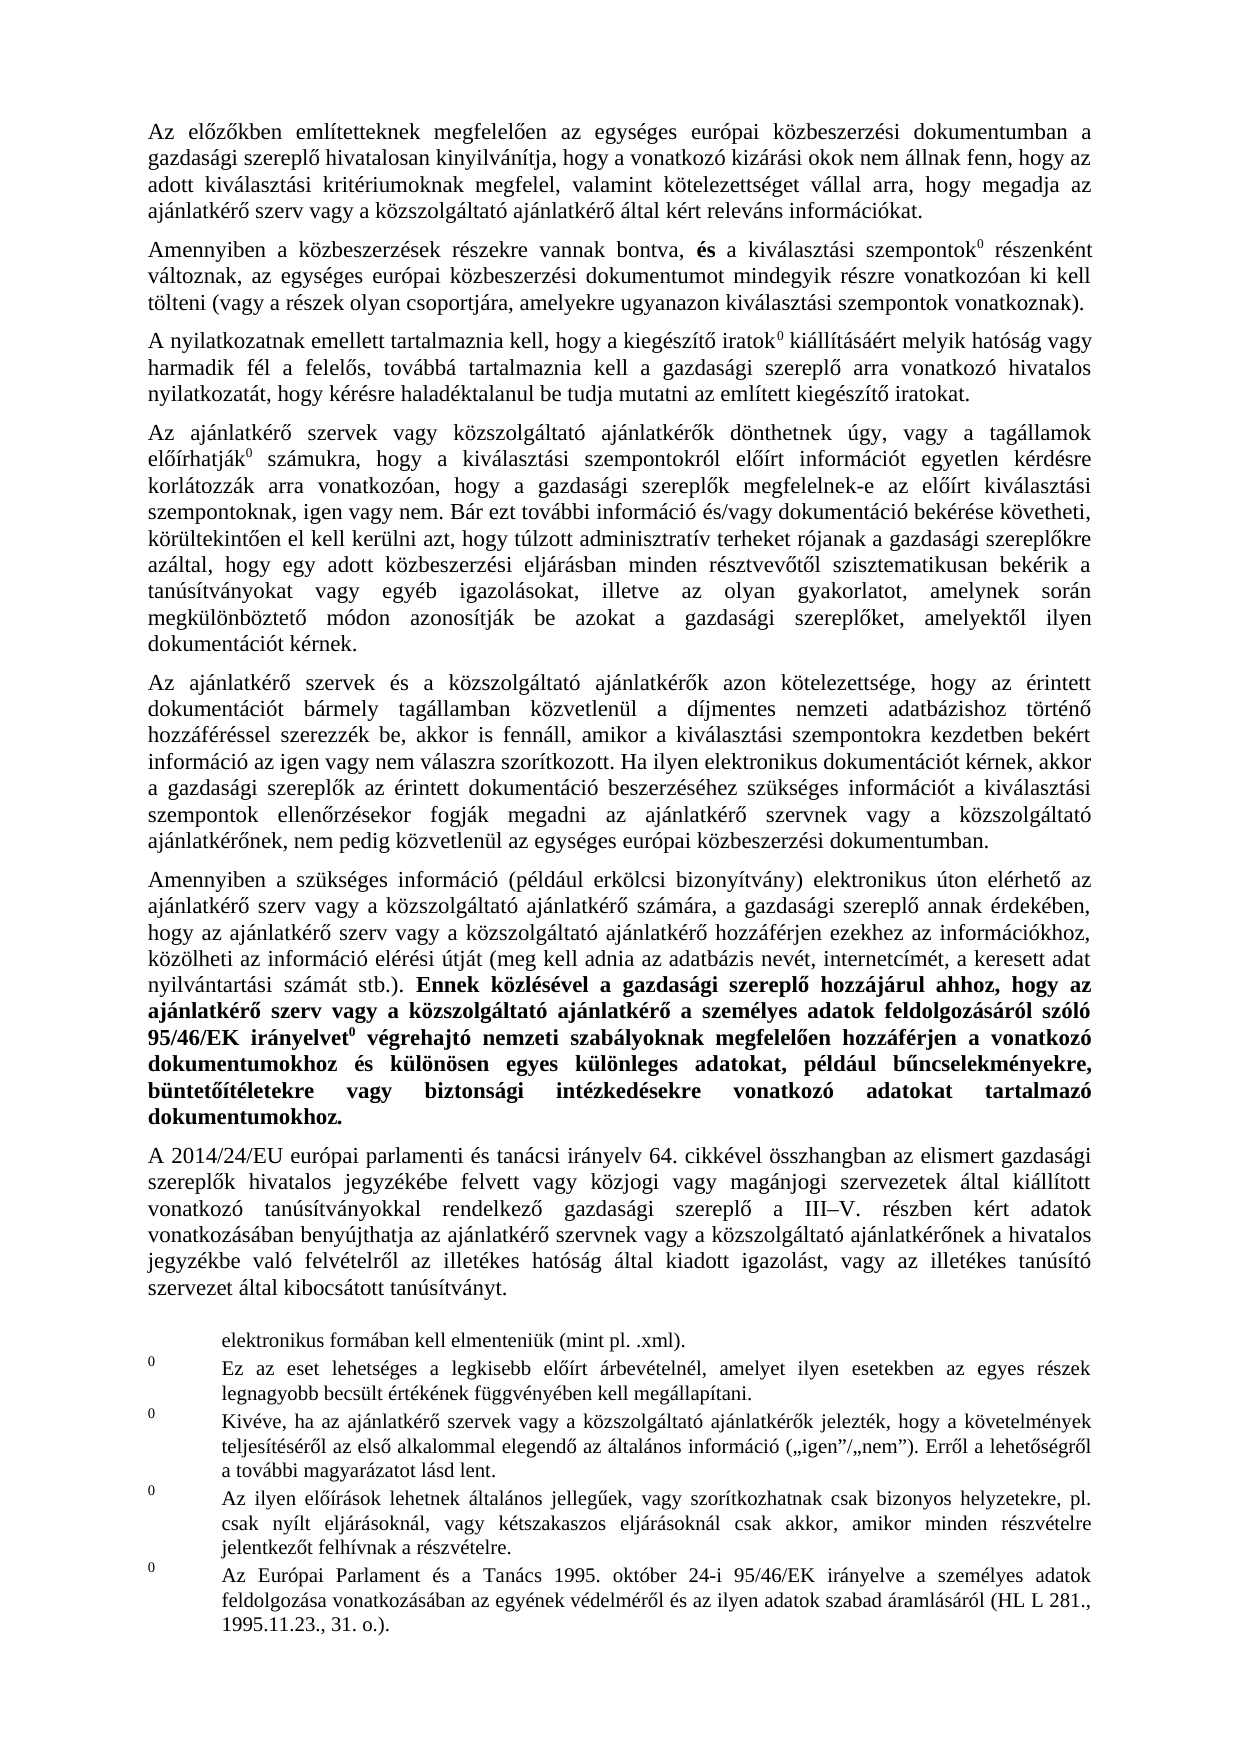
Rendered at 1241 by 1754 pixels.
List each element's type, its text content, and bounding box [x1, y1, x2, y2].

text A nyilatkozatnak emellett tartalmaznia kell, hogy a kiegészítő iratok kiállításáért melyik hatóság vagy harmadik fél a felelős, továbbá tartalmaznia kell a gazdasági szereplő arra vonatkozó hivatalos nyilatkozatát, hogy kérésre haladéktalanul be tudja mutatni az említett kiegészítő iratokat. [148, 328, 1093, 407]
text Az előzőkben említetteknek megfelelően az egységes európai közbeszerzési dokumentumban a gazdasági szereplő hivatalosan kinyilvánítja, hogy a vonatkozó kizárási okok nem állnak fenn, hogy az adott kiválasztási kritériumoknak megfelel, valamint kötelezettséget vállal arra, hogy megadja az ajánlatkérő szerv vagy a közszolgáltató ajánlatkérő által kért releváns információkat. [148, 118, 1093, 223]
text Az ajánlatkérő szervek vagy közszolgáltató ajánlatkérők dönthetnek úgy, vagy a tagállamok előírhatják számukra, hogy a kiválasztási szempontokról előírt információt egyetlen kérdésre korlátozzák arra vonatkozóan, hogy a gazdasági szereplők megfelelnek-e az előírt kiválasztási szempontoknak, igen vagy nem. Bár ezt további információ és/vagy dokumentáció bekérése követheti, körültekintően el kell kerülni azt, hogy túlzott adminisztratív terheket rójanak a gazdasági szereplőkre azáltal, hogy egy adott közbeszerzési eljárásban minden résztvevőtől szisztematikusan bekérik a tanúsítványokat vagy egyéb igazolásokat, illetve az olyan gyakorlatot, amelynek során megkülönböztető módon azonosítják be azokat a gazdasági szereplőket, amelyektől ilyen dokumentációt kérnek. [148, 419, 1093, 656]
text A 2014/24/EU európai parlamenti és tanácsi irányelv 64. cikkével összhangban az elismert gazdasági szereplők hivatalos jegyzékébe felvett vagy közjogi vagy magánjogi szervezetek által kiállított vonatkozó tanúsítványokkal rendelkező gazdasági szereplő a III–V. részben kért adatok vonatkozásában benyújthatja az ajánlatkérő szervnek vagy a közszolgáltató ajánlatkérőnek a hivatalos jegyzékbe való felvételről az illetékes hatóság által kiadott igazolást, vagy az illetékes tanúsító szervezet által kibocsátott tanúsítványt. [148, 1142, 1093, 1300]
text Az ajánlatkérő szervek és a közszolgáltató ajánlatkérők azon kötelezettsége, hogy az érintett dokumentációt bármely tagállamban közvetlenül a díjmentes nemzeti adatbázishoz történő hozzáféréssel szerezzék be, akkor is fennáll, amikor a kiválasztási szempontokra kezdetben bekért információ az igen vagy nem válaszra szorítkozott. Ha ilyen elektronikus dokumentációt kérnek, akkor a gazdasági szereplők az érintett dokumentáció beszerzéséhez szükséges információt a kiválasztási szempontok ellenőrzésekor fogják megadni az ajánlatkérő szervnek vagy a közszolgáltató ajánlatkérőnek, nem pedig közvetlenül az egységes európai közbeszerzési dokumentumban. [148, 669, 1093, 853]
text Amennyiben a közbeszerzések részekre vannak bontva, és a kiválasztási szempontok részenként változnak, az egységes európai közbeszerzési dokumentumot mindegyik részre vonatkozóan ki kell tölteni (vagy a részek olyan csoportjára, amelyekre ugyanazon kiválasztási szempontok vonatkoznak). [148, 236, 1093, 315]
text Amennyiben a szükséges információ (például erkölcsi bizonyítvány) elektronikus úton elérhető az ajánlatkérő szerv vagy a közszolgáltató ajánlatkérő számára, a gazdasági szereplő annak érdekében, hogy az ajánlatkérő szerv vagy a közszolgáltató ajánlatkérő hozzáférjen ezekhez az információkhoz, közölheti az információ elérési útját (meg kell adnia az adatbázis nevét, internetcímét, a keresett adat nyilvántartási számát stb.). Ennek közlésével a gazdasági szereplő hozzájárul ahhoz, hogy az ajánlatkérő szerv vagy a közszolgáltató ajánlatkérő a személyes adatok feldolgozásáról szóló 95/46/EK irányelvet végrehajtó nemzeti szabályoknak megfelelően hozzáférjen a vonatkozó dokumentumokhoz és különösen egyes különleges adatokat, például bűncselekményekre, büntetőítéletekre vagy biztonsági intézkedésekre vonatkozó adatokat tartalmazó dokumentumokhoz. [148, 866, 1093, 1129]
